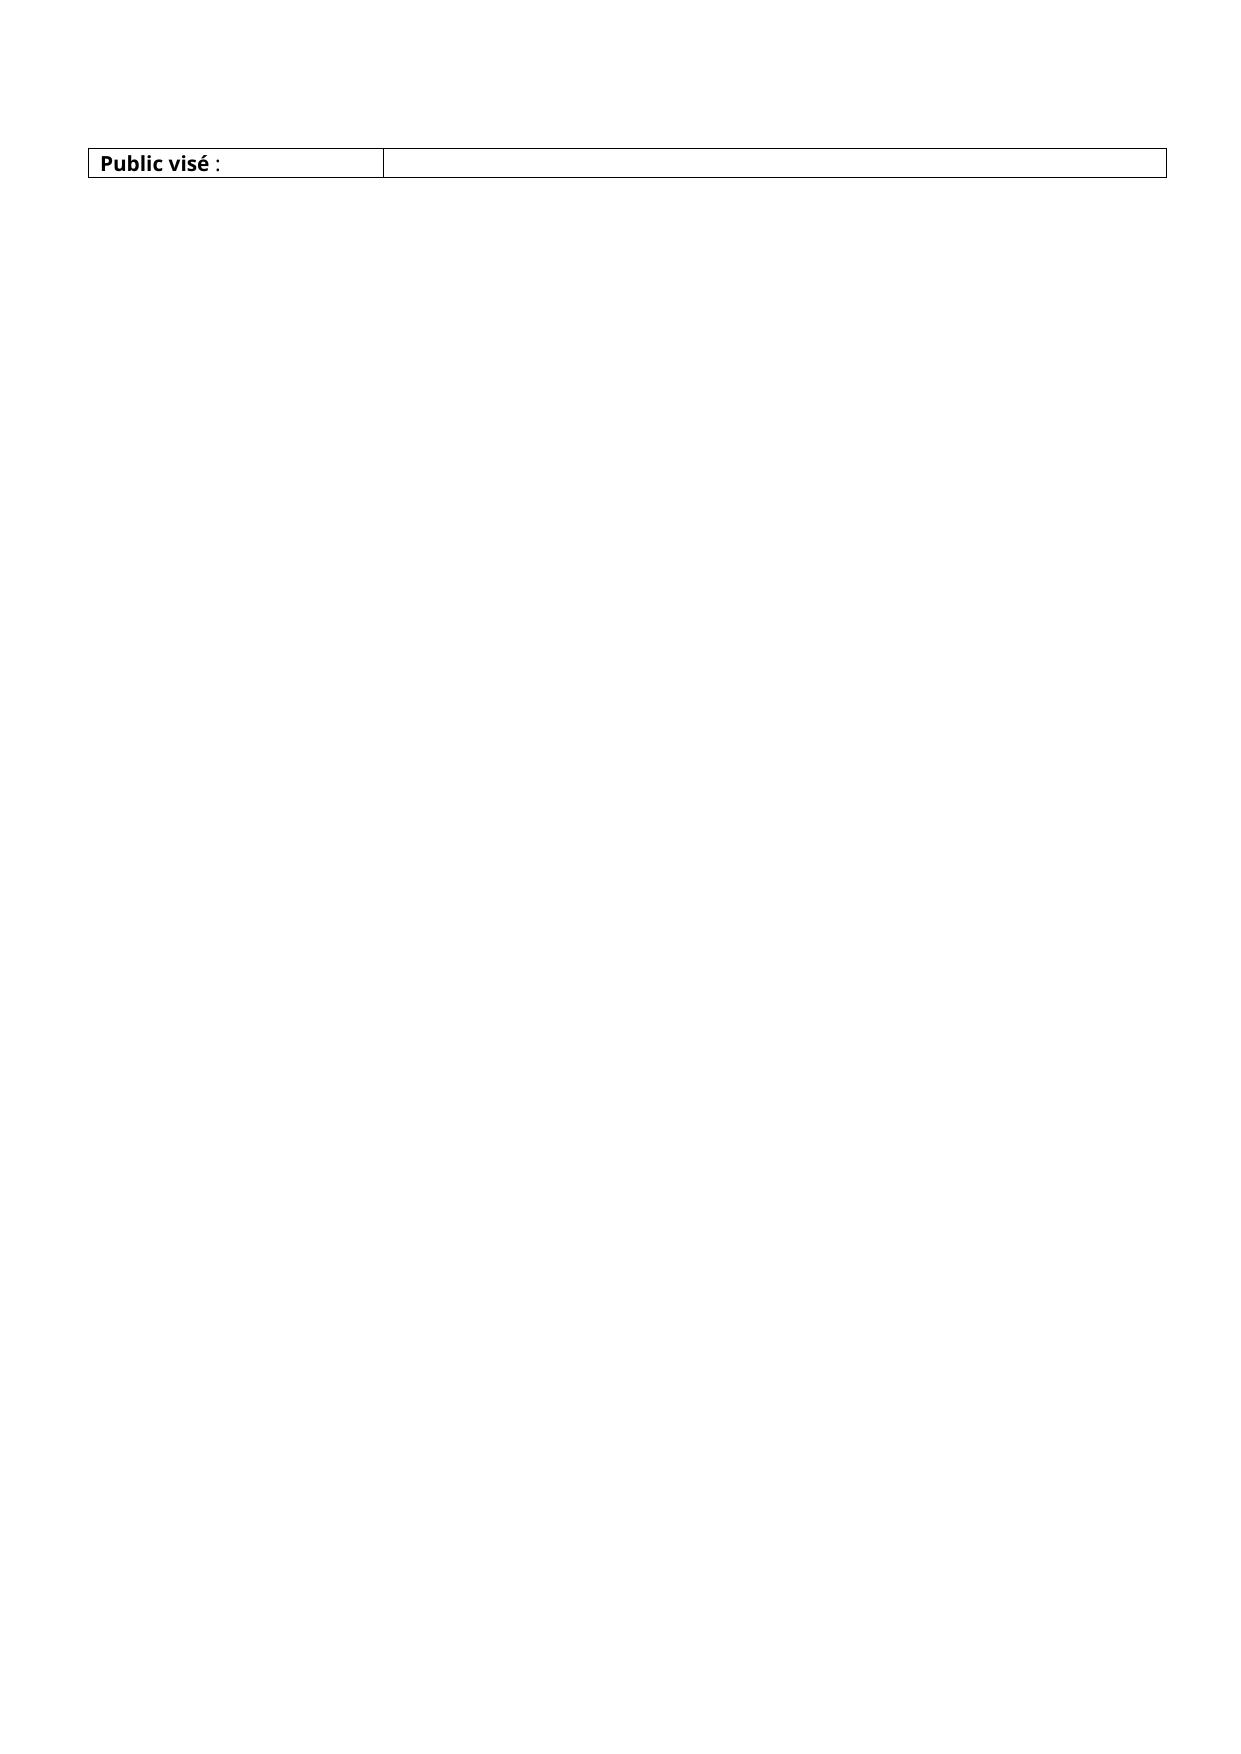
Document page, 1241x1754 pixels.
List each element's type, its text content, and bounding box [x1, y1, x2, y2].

table_cell Public visé : [89, 149, 383, 177]
table_cell [384, 149, 1166, 177]
